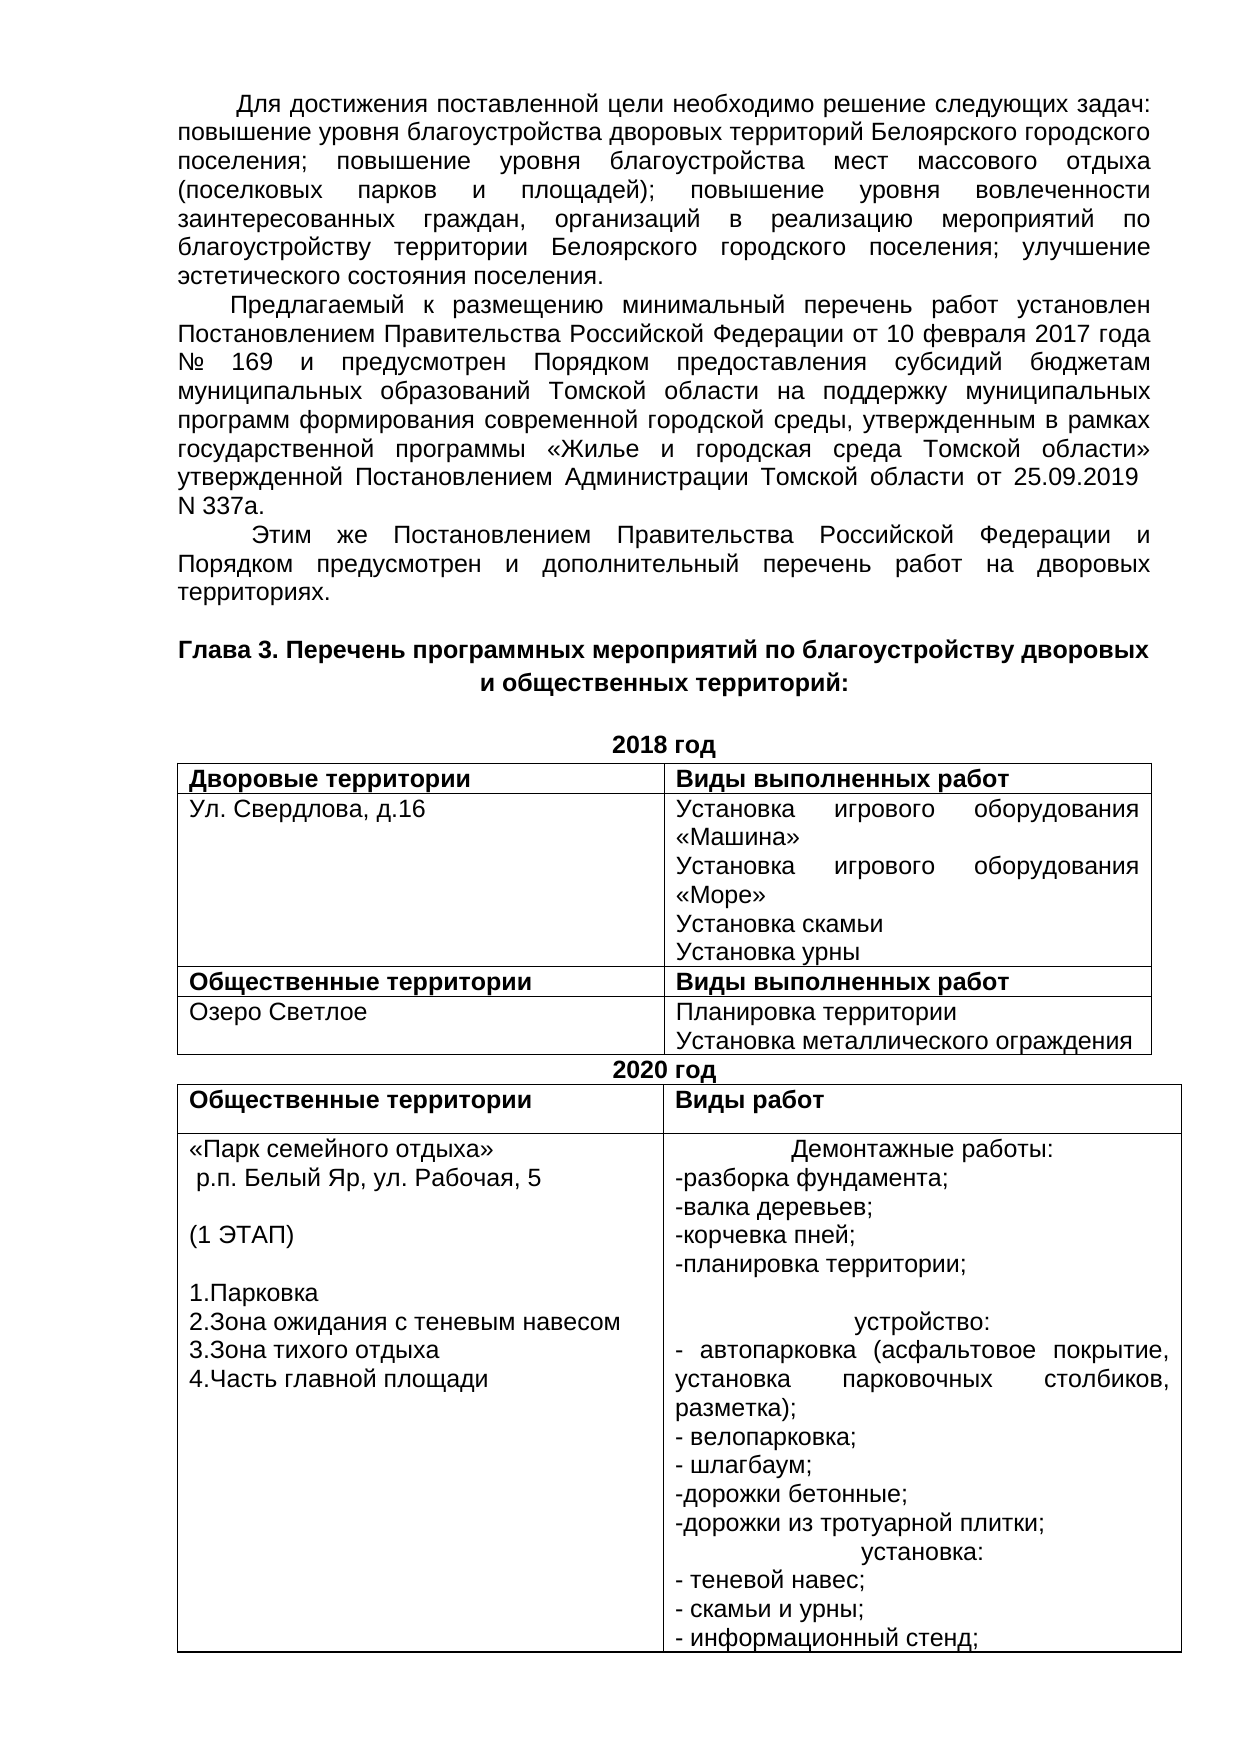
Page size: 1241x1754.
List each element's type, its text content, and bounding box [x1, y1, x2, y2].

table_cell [664, 1134, 1181, 1651]
table_header Виды выполненных работ [665, 764, 1151, 792]
table_cell Общественные территории [178, 967, 664, 996]
table_cell Планировка территории Установка металлического ограждения [665, 997, 1151, 1054]
table_header Дворовые территории [178, 764, 664, 792]
table_cell Виды выполненных работ [665, 967, 1151, 996]
table_cell Установка игрового оборудования «Машина» Установка игрового оборудования «Море» Установка скамьи Установка урны [665, 794, 1151, 966]
text Предлагаемый к размещению минимальный перечень работ установлен Постановлением Правительства Российской Федерации от 10 февраля 2017 года № 169 и предусмотрен Порядком предоставления субсидий бюджетам муниципальных образований Томской области на поддержку муниципальных программ формирования современной городской среды, утвержденным в рамках государственной программы «Жилье и городская среда Томской области» утвержденной Постановлением Администрации Томской области от 25.09.2019 N 337а. [177, 290, 1152, 520]
text 2018 год [176, 730, 1152, 758]
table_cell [178, 1134, 663, 1651]
text Этим же Постановлением Правительства Российской Федерации и Порядком предусмотрен и дополнительный перечень работ на дворовых территориях. [177, 520, 1152, 606]
text 2020 год [177, 1055, 1152, 1084]
table_header Общественные территории [178, 1085, 663, 1133]
table_cell Ул. Свердлова, д.16 [178, 794, 664, 966]
text Глава 3. Перечень программных мероприятий по благоустройству дворовых и общественных территорий: [176, 635, 1152, 697]
table_cell Озеро Светлое [178, 997, 664, 1054]
text Для достижения поставленной цели необходимо решение следующих задач: повышение уровня благоустройства дворовых территорий Белоярского городского поселения; повышение уровня благоустройства мест массового отдыха (поселковых парков и площадей); повышение уровня вовлеченности заинтересованных граждан, организаций в реализацию мероприятий по благоустройству территории Белоярского городского поселения; улучшение эстетического состояния поселения. [177, 89, 1152, 290]
table_header Виды работ [664, 1085, 1181, 1133]
